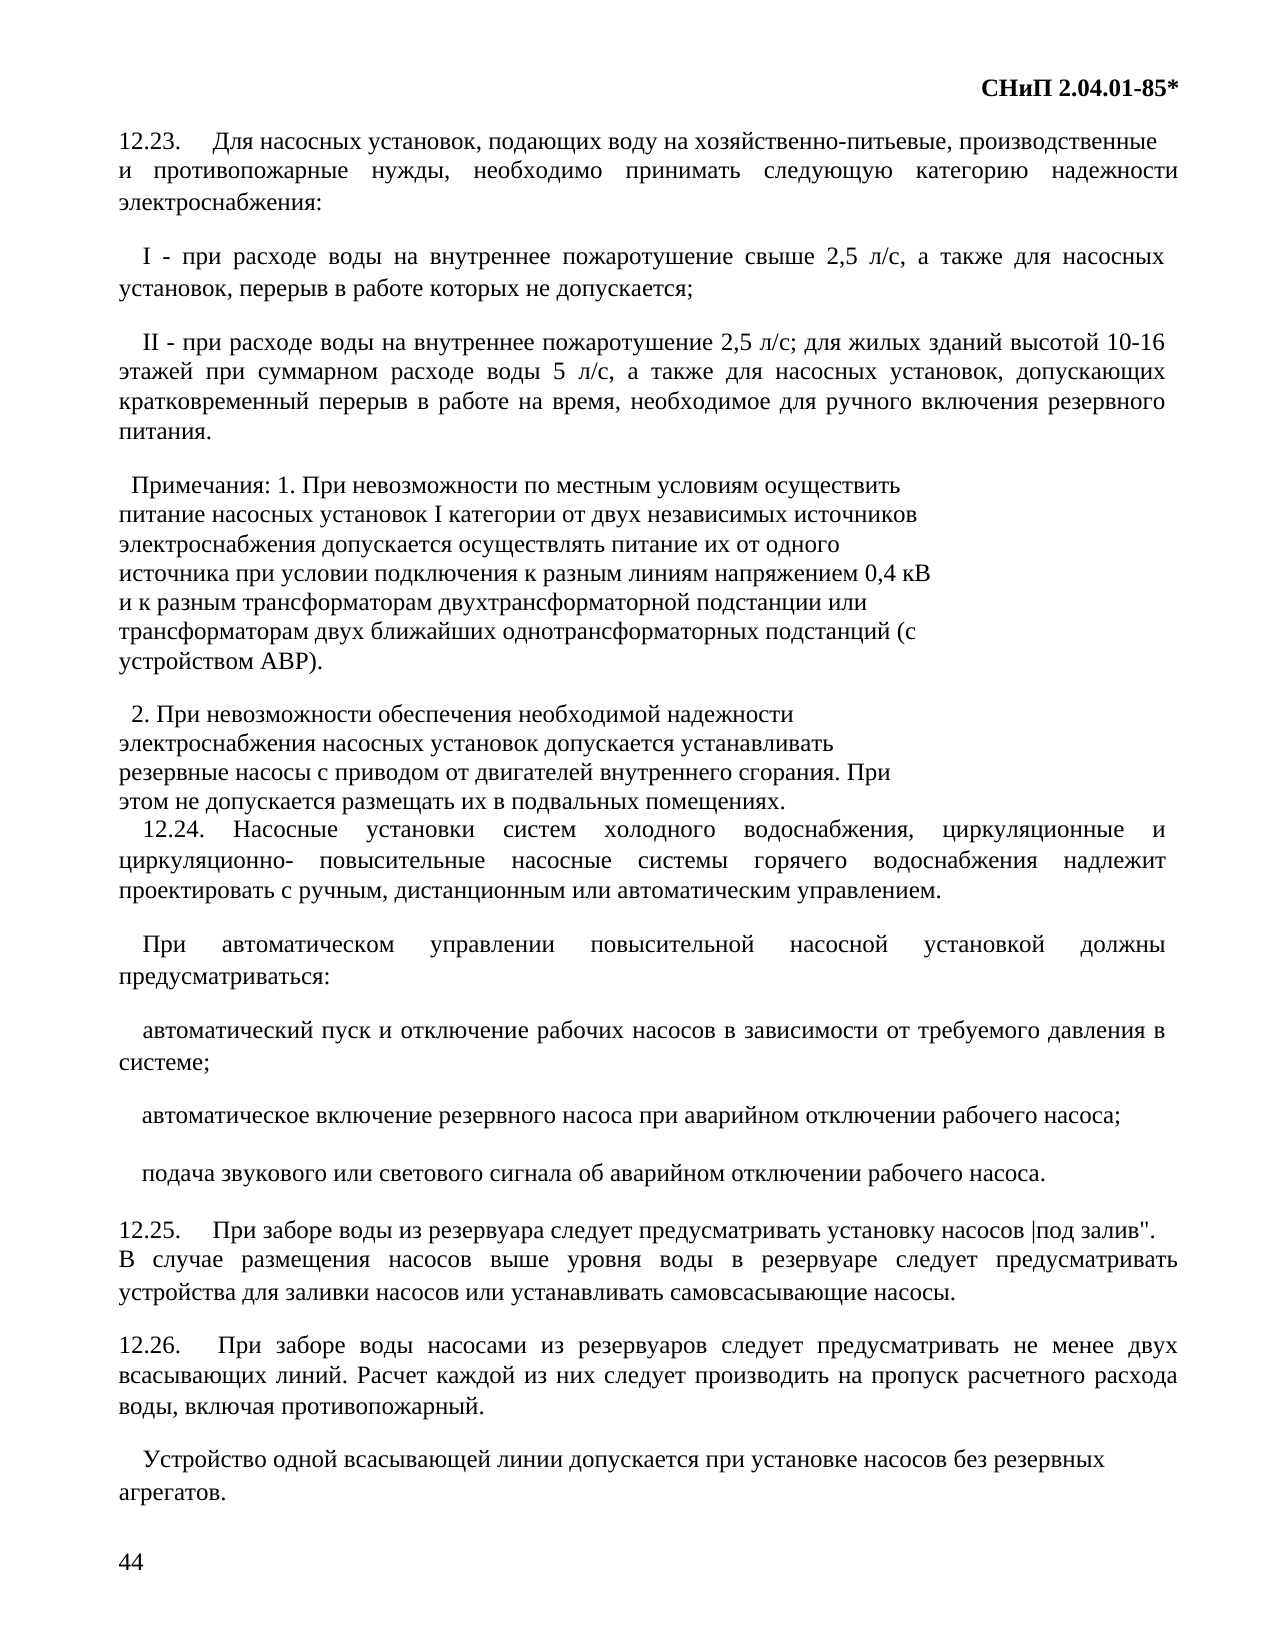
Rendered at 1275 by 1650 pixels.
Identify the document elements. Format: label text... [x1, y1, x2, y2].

text 2. При невозможности обеспечения необходимой надежности электроснабжения насосных установок допускается устанавливать резервные насосы с приводом от двигателей внутреннего сгорания. При этом не допускается размещать их в подвальных помещениях. [119, 699, 896, 814]
text подача звукового или светового сигнала об аварийном отключении рабочего насоса. [142, 1158, 1179, 1187]
list случае размещения насосов выше уровня воды в резервуаре следует предусматривать устройства для заливки насосов или устанавливать самовсасывающие насосы. [118, 1244, 1179, 1305]
text I - при расходе воды на внутреннее пожаротушение свыше 2,5 л/с, а также для насосных установок, перерыв в работе которых не допускается; [119, 241, 1167, 302]
text II - при расходе воды на внутреннее пожаротушение 2,5 л/с; для жилых зданий высотой 10-16 этажей при суммарном расходе воды 5 л/с, а также для насосных установок, допускающих кратковременный перерыв в работе на время, необходимое для ручного включения резервного питания. [119, 327, 1167, 445]
text СНиП 2.04.01-85* [118, 73, 1179, 101]
list Для насосных установок, подающих воду на хозяйственно-питьевые, производственные [118, 126, 1179, 155]
text автоматический пуск и отключение рабочих насосов в зависимости от требуемого давления в системе; [119, 1015, 1167, 1076]
text автоматическое включение резервного насоса при аварийном отключении рабочего насоса; [142, 1101, 1179, 1129]
list При заборе воды насосами из резервуаров следует предусматривать не менее двух всасывающих линий. Расчет каждой из них следует производить на пропуск расчетного расхода воды, включая противопожарный. [118, 1330, 1179, 1420]
list При заборе воды из резервуара следует предусматривать установку насосов |под залив". [118, 1216, 1179, 1244]
text 44 [118, 1547, 1179, 1576]
text Примечания: 1. При невозможности по местным условиям осуществить питание насосных установок I категории от двух независимых источников электроснабжения допускается осуществлять питание их от одного источника при условии подключения к разным линиям напряжением 0,4 кВ и к разным трансформаторам двухтрансформаторной подстанции или трансформаторам двух ближайших однотрансформаторных подстанций (с устройством АВР). [119, 470, 948, 674]
list противопожарные нужды, необходимо принимать следующую категорию надежности электроснабжения: [118, 155, 1179, 216]
text При автоматическом управлении повысительной насосной установкой должны предусматриваться: [119, 929, 1167, 990]
text 12.24. Насосные установки систем холодного водоснабжения, циркуляционные и циркуляционно- повысительные насосные системы горячего водоснабжения надлежит проектировать с ручным, дистанционным или автоматическим управлением. [119, 814, 1167, 904]
text Устройство одной всасывающей линии допускается при установке насосов без резервных агрегатов. [119, 1444, 1167, 1506]
